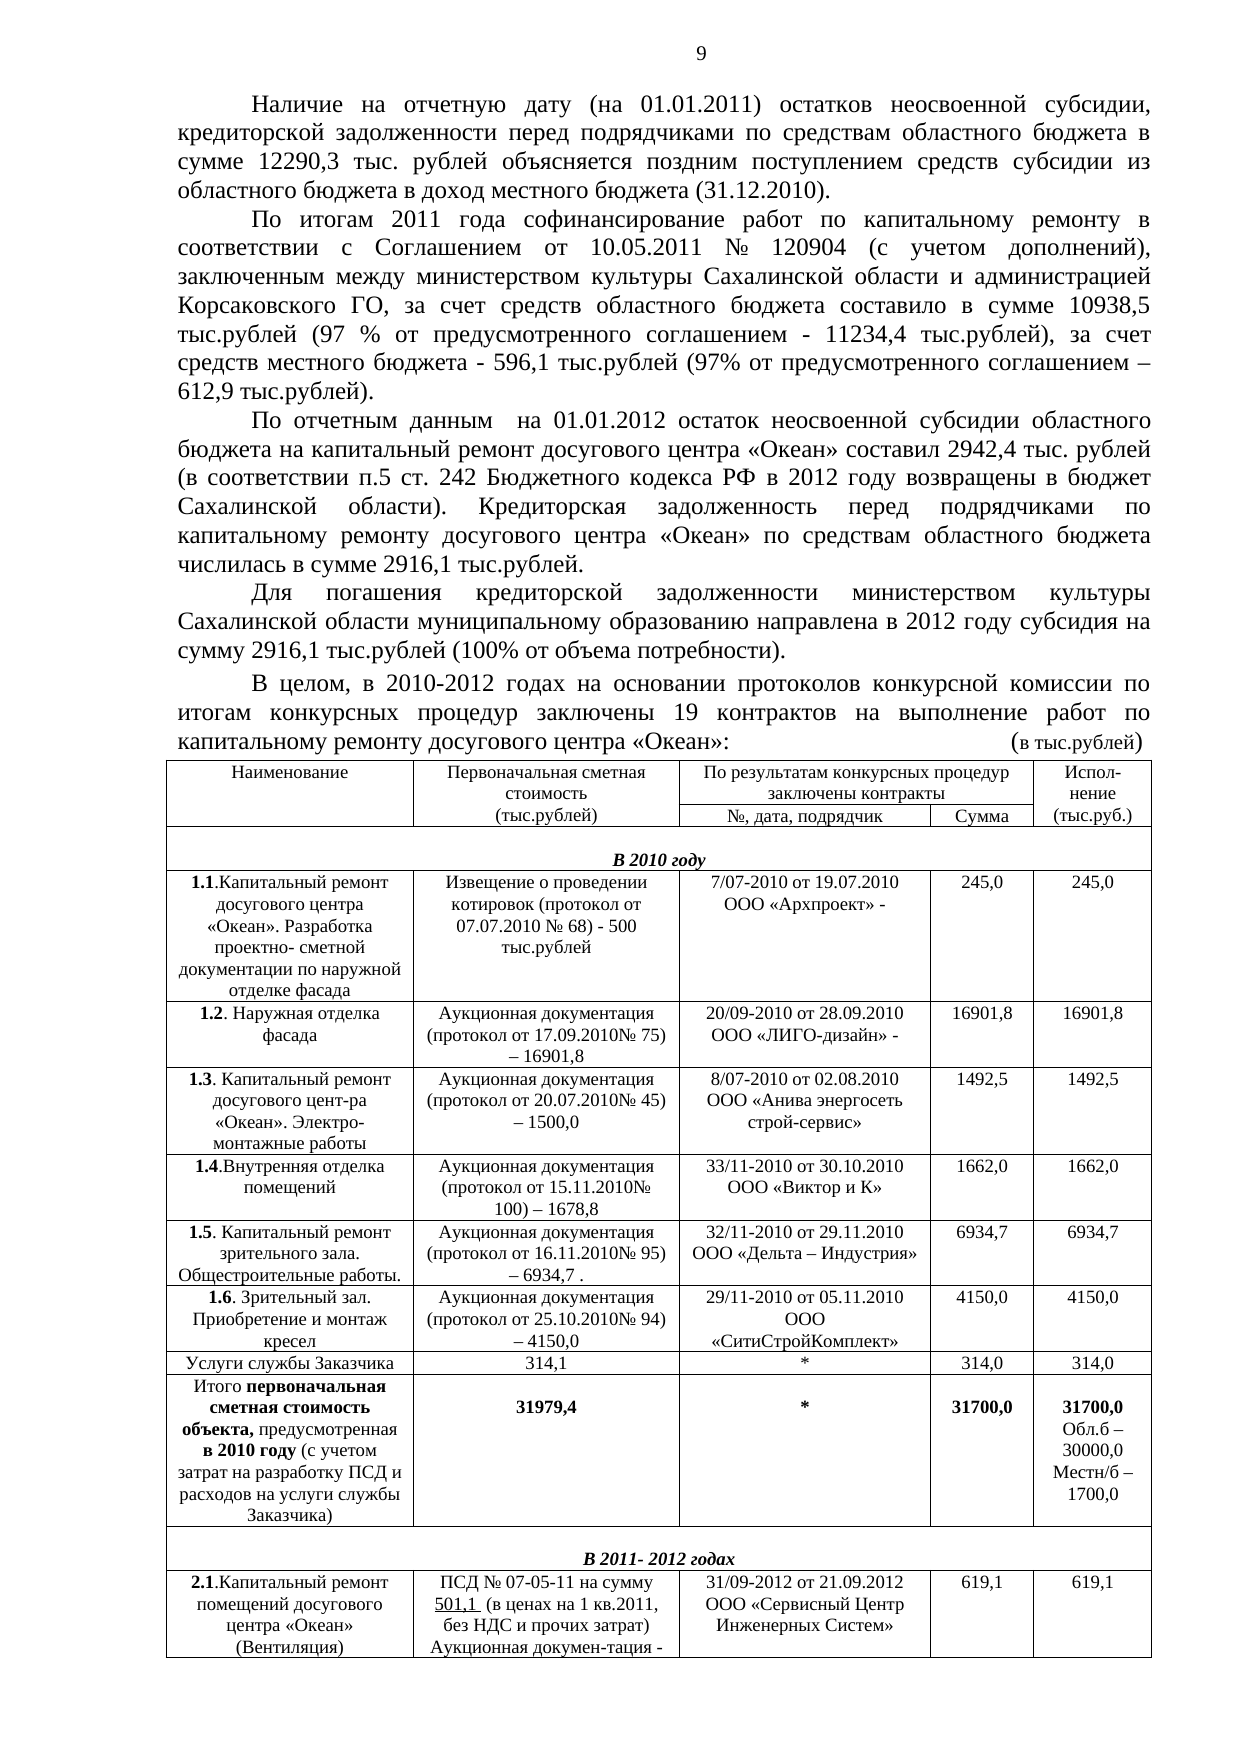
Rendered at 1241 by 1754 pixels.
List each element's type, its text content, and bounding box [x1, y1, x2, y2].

table_cell Аукционная документация (протокол от 15.11.2010№ 100) – 1678,8 [414, 1155, 679, 1219]
text В целом, в 2010-2012 годах на основании протоколов конкурсной комиссии по итогам конкурсных процедур заключены 19 контрактов на выполнение работ по капитальному ремонту досугового центра «Океан»: (в тыс.рублей) [177, 668, 1152, 755]
table_cell Услуги службы Заказчика [167, 1352, 413, 1374]
text По отчетным данным на 01.01.2012 остаток неосвоенной субсидии областного бюджета на капитальный ремонт досугового центра «Океан» составил 2942,4 тыс. рублей (в соответствии п.5 ст. 242 Бюджетного кодекса РФ в 2012 году возвращены в бюджет Сахалинской области). Кредиторская задолженность перед подрядчиками по капитальному ремонту досугового центра «Океан» по средствам областного бюджета числилась в сумме 2916,1 тыс.рублей. [177, 405, 1152, 577]
table_cell 1.1.Капитальный ремонт досугового центра «Океан». Разработка проектно- сметной документации по наружной отделке фасада [167, 871, 413, 1001]
table_cell 4150,0 [1034, 1286, 1151, 1351]
table_cell 16901,8 [931, 1002, 1033, 1067]
table_cell 4150,0 [931, 1286, 1033, 1351]
table_cell Сумма [931, 805, 1033, 826]
table_cell 619,1 [1034, 1571, 1151, 1657]
table_cell В 2011- 2012 годах [167, 1527, 1151, 1570]
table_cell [167, 1571, 413, 1657]
text Для погашения кредиторской задолженности министерством культуры Сахалинской области муниципальному образованию направлена в 2012 году субсидия на сумму 2916,1 тыс.рублей (100% от объема потребности). [177, 577, 1152, 664]
table_cell 245,0 [1034, 871, 1151, 1001]
table_cell 314,0 [931, 1352, 1033, 1374]
table_cell В 2010 году [167, 827, 1151, 870]
table_header Первоначальная сметная стоимость (тыс.рублей) [414, 761, 679, 826]
table_cell * [680, 1375, 930, 1526]
table_cell 31979,4 [414, 1375, 679, 1526]
table_cell Итого первоначальная сметная стоимость объекта, предусмотренная в 2010 году (с учетом затрат на разработку ПСД и расходов на услуги службы Заказчика) [167, 1375, 413, 1526]
table_cell 1662,0 [931, 1155, 1033, 1219]
table_header По результатам конкурсных процедур заключены контракты [680, 761, 1033, 804]
table_cell 7/07-2010 от 19.07.2010 ООО «Архпроект» - [680, 871, 930, 1001]
table_cell Аукционная документация (протокол от 17.09.2010№ 75) – 16901,8 [414, 1002, 679, 1067]
table_cell 29/11-2010 от 05.11.2010 ООО «СитиСтройКомплект» [680, 1286, 930, 1351]
table_cell 1.6. Зрительный зал. Приобретение и монтаж кресел [167, 1286, 413, 1351]
table_cell 20/09-2010 от 28.09.2010 ООО «ЛИГО-дизайн» - [680, 1002, 930, 1067]
table_cell Аукционная документация (протокол от 16.11.2010№ 95) – 6934,7 . [414, 1221, 679, 1285]
table_cell Аукционная документация (протокол от 20.07.2010№ 45) – 1500,0 [414, 1068, 679, 1154]
table_cell 33/11-2010 от 30.10.2010 ООО «Виктор и К» [680, 1155, 930, 1219]
table_cell 6934,7 [931, 1221, 1033, 1285]
table_cell * [680, 1352, 930, 1374]
table_cell 1.5. Капитальный ремонт зрительного зала. Общестроительные работы. [167, 1221, 413, 1285]
table_cell 1492,5 [931, 1068, 1033, 1154]
table_cell 314,0 [1034, 1352, 1151, 1374]
table_cell 619,1 [931, 1571, 1033, 1657]
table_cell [680, 1571, 930, 1657]
table_cell 1.4.Внутренняя отделка помещений [167, 1155, 413, 1219]
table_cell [414, 1571, 679, 1657]
table_cell 16901,8 [1034, 1002, 1151, 1067]
table_cell №, дата, подрядчик [680, 805, 930, 826]
table_header Наименование [167, 761, 413, 826]
table_cell 6934,7 [1034, 1221, 1151, 1285]
table_cell 31700,0 Обл.б – 30000,0 Местн/б – 1700,0 [1034, 1375, 1151, 1526]
table_cell 1.2. Наружная отделка фасада [167, 1002, 413, 1067]
table_header Испол-нение (тыс.руб.) [1034, 761, 1151, 826]
table_cell 8/07-2010 от 02.08.2010 ООО «Анива энергосеть строй-сервис» [680, 1068, 930, 1154]
table_cell 1662,0 [1034, 1155, 1151, 1219]
text Наличие на отчетную дату (на 01.01.2011) остатков неосвоенной субсидии, кредиторской задолженности перед подрядчиками по средствам областного бюджета в сумме 12290,3 тыс. рублей объясняется поздним поступлением средств субсидии из областного бюджета в доход местного бюджета (31.12.2010). [177, 89, 1152, 204]
table_cell Извещение о проведении котировок (протокол от 07.07.2010 № 68) - 500 тыс.рублей [414, 871, 679, 1001]
text По итогам 2011 года софинансирование работ по капитальному ремонту в соответствии с Соглашением от 10.05.2011 № 120904 (с учетом дополнений), заключенным между министерством культуры Сахалинской области и администрацией Корсаковского ГО, за счет средств областного бюджета составило в сумме 10938,5 тыс.рублей (97 % от предусмотренного соглашением - 11234,4 тыс.рублей), за счет средств местного бюджета - 596,1 тыс.рублей (97% от предусмотренного соглашением – 612,9 тыс.рублей). [177, 204, 1152, 405]
table_cell 32/11-2010 от 29.11.2010 ООО «Дельта – Индустрия» [680, 1221, 930, 1285]
table_cell 1492,5 [1034, 1068, 1151, 1154]
table_cell Аукционная документация (протокол от 25.10.2010№ 94) – 4150,0 [414, 1286, 679, 1351]
table_cell 31700,0 [931, 1375, 1033, 1526]
table_cell 1.3. Капитальный ремонт досугового цент-ра «Океан». Электро-монтажные работы [167, 1068, 413, 1154]
table_cell 245,0 [931, 871, 1033, 1001]
table_cell 314,1 [414, 1352, 679, 1374]
